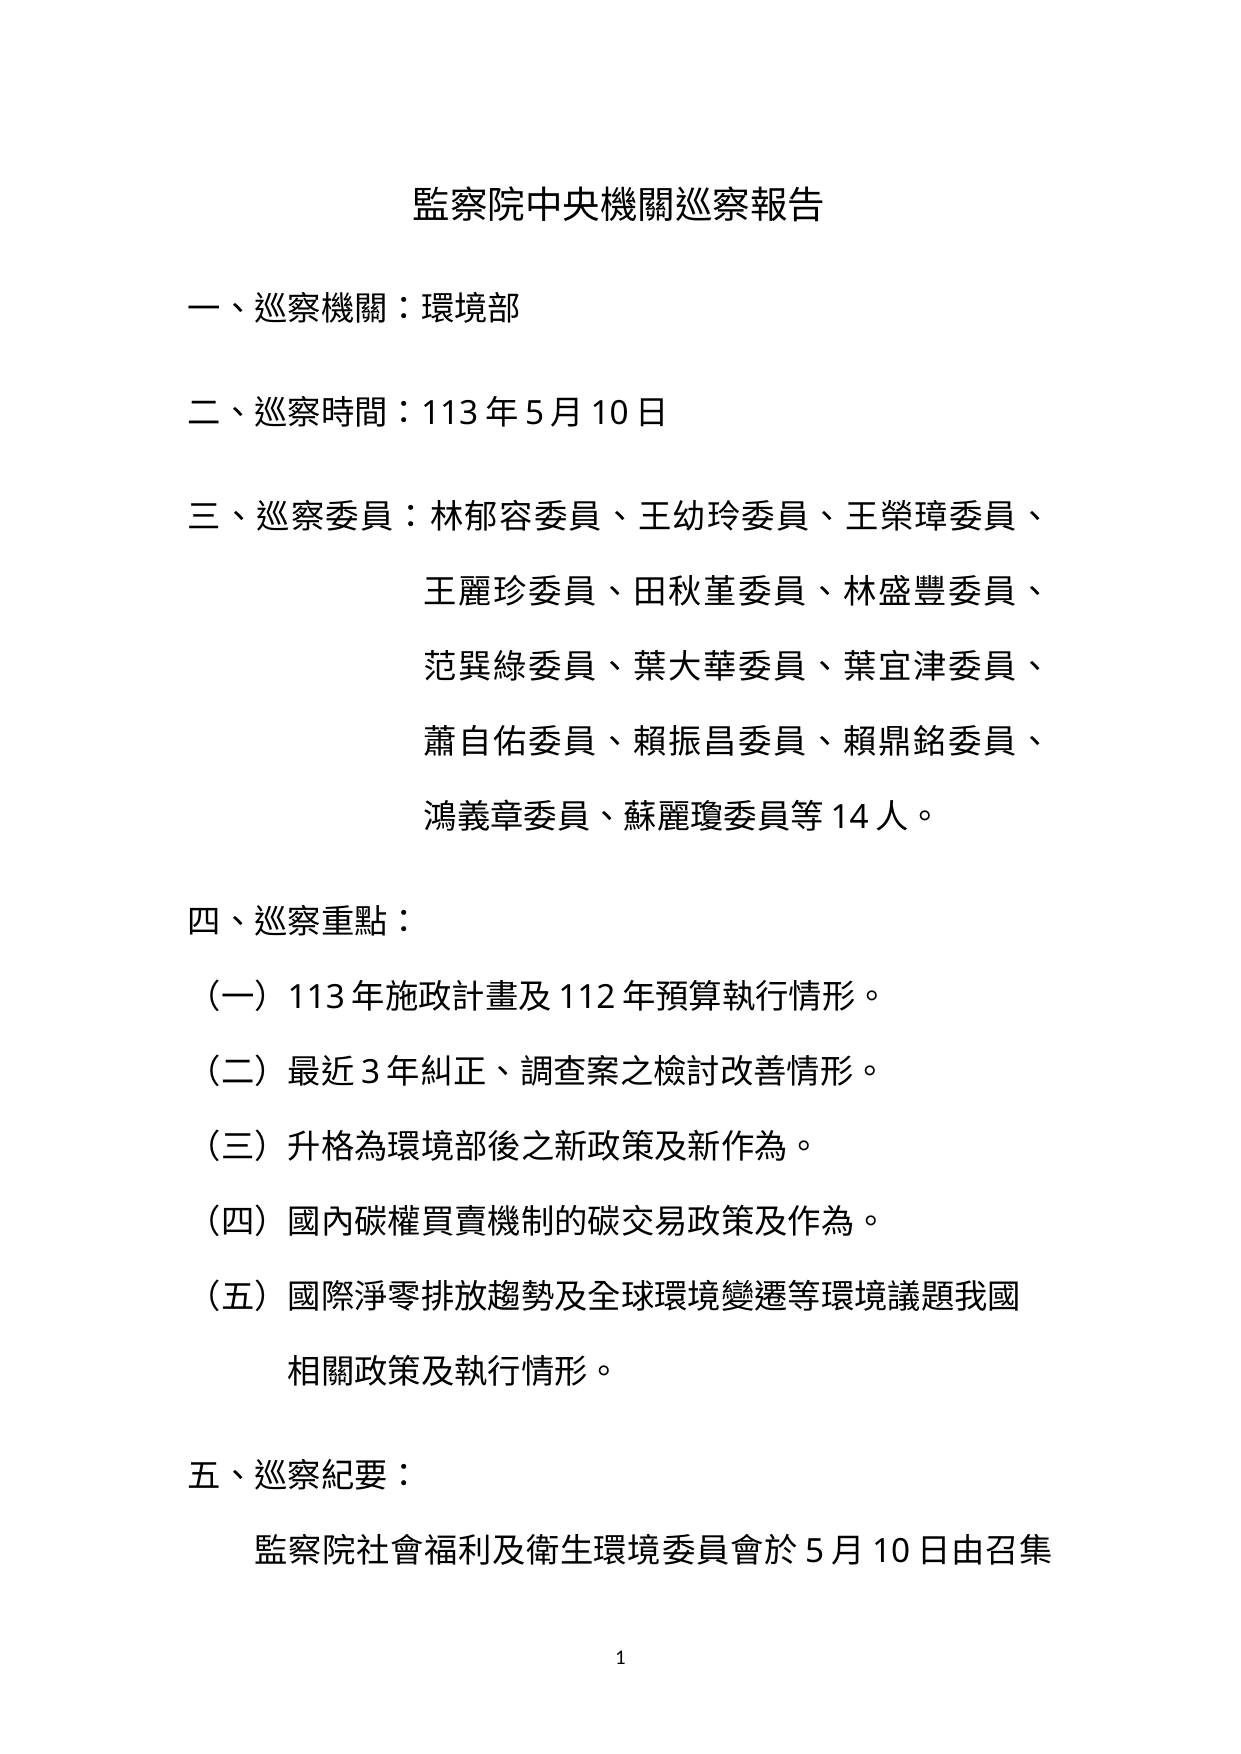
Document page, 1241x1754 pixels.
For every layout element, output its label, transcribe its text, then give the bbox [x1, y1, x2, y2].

text 五、巡察紀要： [187, 1435, 1053, 1510]
text 三、巡察委員：林郁容委員、王幼玲委員、王榮璋委員、王麗珍委員、田秋堇委員、林盛豐委員、范巽綠委員、葉大華委員、葉宜津委員、蕭自佑委員、賴振昌委員、賴鼎銘委員、鴻義章委員、蘇麗瓊委員等14人。 [187, 477, 1053, 852]
text 四、巡察重點： [187, 881, 1053, 956]
text 二、巡察時間：113年5月10日 [187, 373, 1053, 448]
text 一、巡察機關：環境部 [187, 269, 1053, 344]
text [187, 1510, 1053, 1585]
text （五）國際淨零排放趨勢及全球環境變遷等環境議題我國相關政策及執行情形。 [187, 1256, 1053, 1406]
text （二）最近3年糾正、調查案之檢討改善情形。 [187, 1031, 1053, 1106]
text 監察院中央機關巡察報告 [187, 164, 1053, 239]
text （三）升格為環境部後之新政策及新作為。 [187, 1106, 1053, 1181]
text （四）國內碳權買賣機制的碳交易政策及作為。 [187, 1181, 1053, 1256]
text （一）113年施政計畫及112年預算執行情形。 [187, 956, 1053, 1031]
